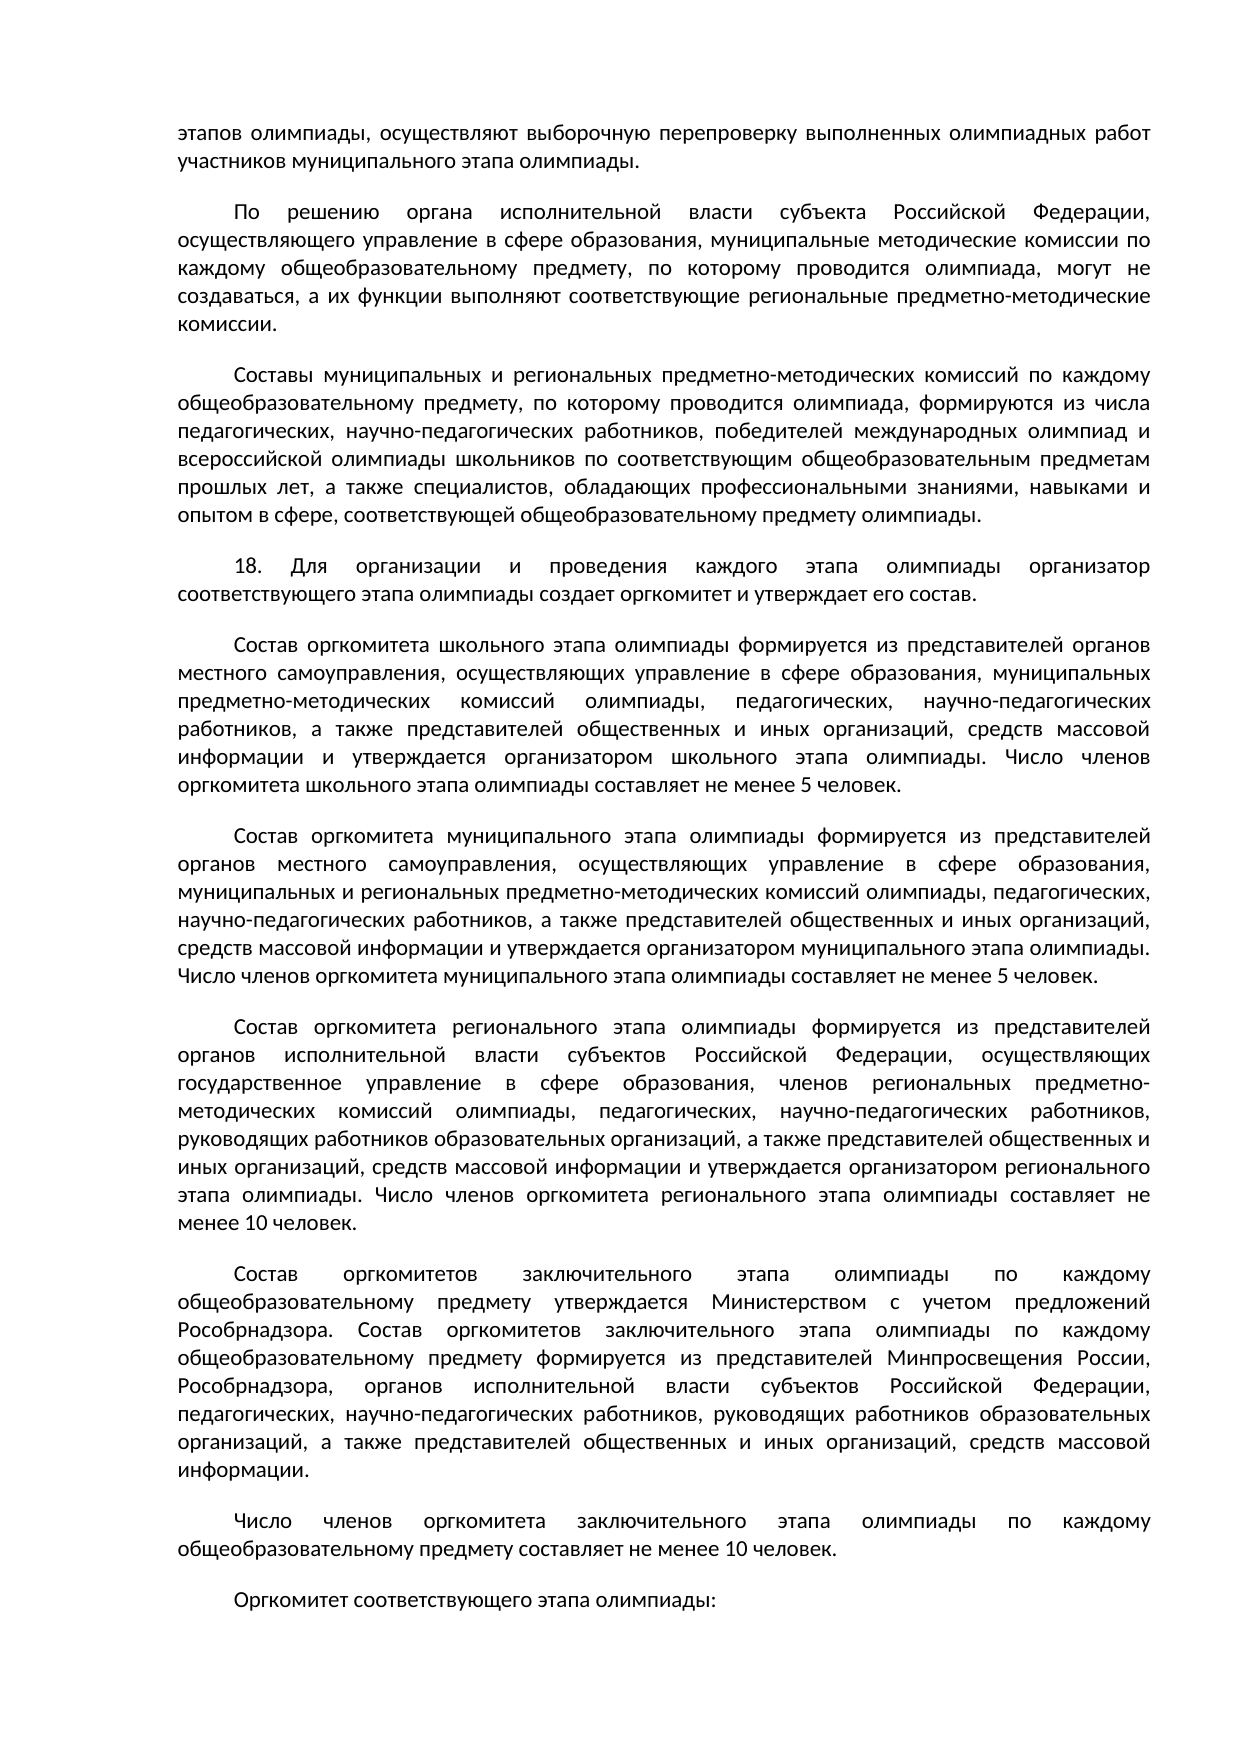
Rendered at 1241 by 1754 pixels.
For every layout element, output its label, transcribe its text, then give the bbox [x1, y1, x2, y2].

text 18. Для организации и проведения каждого этапа олимпиады организатор соответствующего этапа олимпиады создает оргкомитет и утверждает его состав. [177, 551, 1152, 607]
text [177, 118, 1152, 174]
text Состав оргкомитета муниципального этапа олимпиады формируется из представителей органов местного самоуправления, осуществляющих управление в сфере образования, муниципальных и региональных предметно-методических комиссий олимпиады, педагогических, научно-педагогических работников, а также представителей общественных и иных организаций, средств массовой информации и утверждается организатором муниципального этапа олимпиады. Число членов оргкомитета муниципального этапа олимпиады составляет не менее 5 человек. [177, 821, 1152, 989]
text Оргкомитет соответствующего этапа олимпиады: [177, 1585, 1152, 1613]
text Состав оргкомитета регионального этапа олимпиады формируется из представителей органов исполнительной власти субъектов Российской Федерации, осуществляющих государственное управление в сфере образования, членов региональных предметно-методических комиссий олимпиады, педагогических, научно-педагогических работников, руководящих работников образовательных организаций, а также представителей общественных и иных организаций, средств массовой информации и утверждается организатором регионального этапа олимпиады. Число членов оргкомитета регионального этапа олимпиады составляет не менее 10 человек. [177, 1012, 1152, 1236]
text Число членов оргкомитета заключительного этапа олимпиады по каждому общеобразовательному предмету составляет не менее 10 человек. [177, 1506, 1152, 1562]
text Состав оргкомитетов заключительного этапа олимпиады по каждому общеобразовательному предмету утверждается Министерством с учетом предложений Рособрнадзора. Состав оргкомитетов заключительного этапа олимпиады по каждому общеобразовательному предмету формируется из представителей Минпросвещения России, Рособрнадзора, органов исполнительной власти субъектов Российской Федерации, педагогических, научно-педагогических работников, руководящих работников образовательных организаций, а также представителей общественных и иных организаций, средств массовой информации. [177, 1259, 1152, 1483]
text Состав оргкомитета школьного этапа олимпиады формируется из представителей органов местного самоуправления, осуществляющих управление в сфере образования, муниципальных предметно-методических комиссий олимпиады, педагогических, научно-педагогических работников, а также представителей общественных и иных организаций, средств массовой информации и утверждается организатором школьного этапа олимпиады. Число членов оргкомитета школьного этапа олимпиады составляет не менее 5 человек. [177, 630, 1152, 798]
text Составы муниципальных и региональных предметно-методических комиссий по каждому общеобразовательному предмету, по которому проводится олимпиада, формируются из числа педагогических, научно-педагогических работников, победителей международных олимпиад и всероссийской олимпиады школьников по соответствующим общеобразовательным предметам прошлых лет, а также специалистов, обладающих профессиональными знаниями, навыками и опытом в сфере, соответствующей общеобразовательному предмету олимпиады. [177, 360, 1152, 528]
text По решению органа исполнительной власти субъекта Российской Федерации, осуществляющего управление в сфере образования, муниципальные методические комиссии по каждому общеобразовательному предмету, по которому проводится олимпиада, могут не создаваться, а их функции выполняют соответствующие региональные предметно-методические комиссии. [177, 197, 1152, 337]
